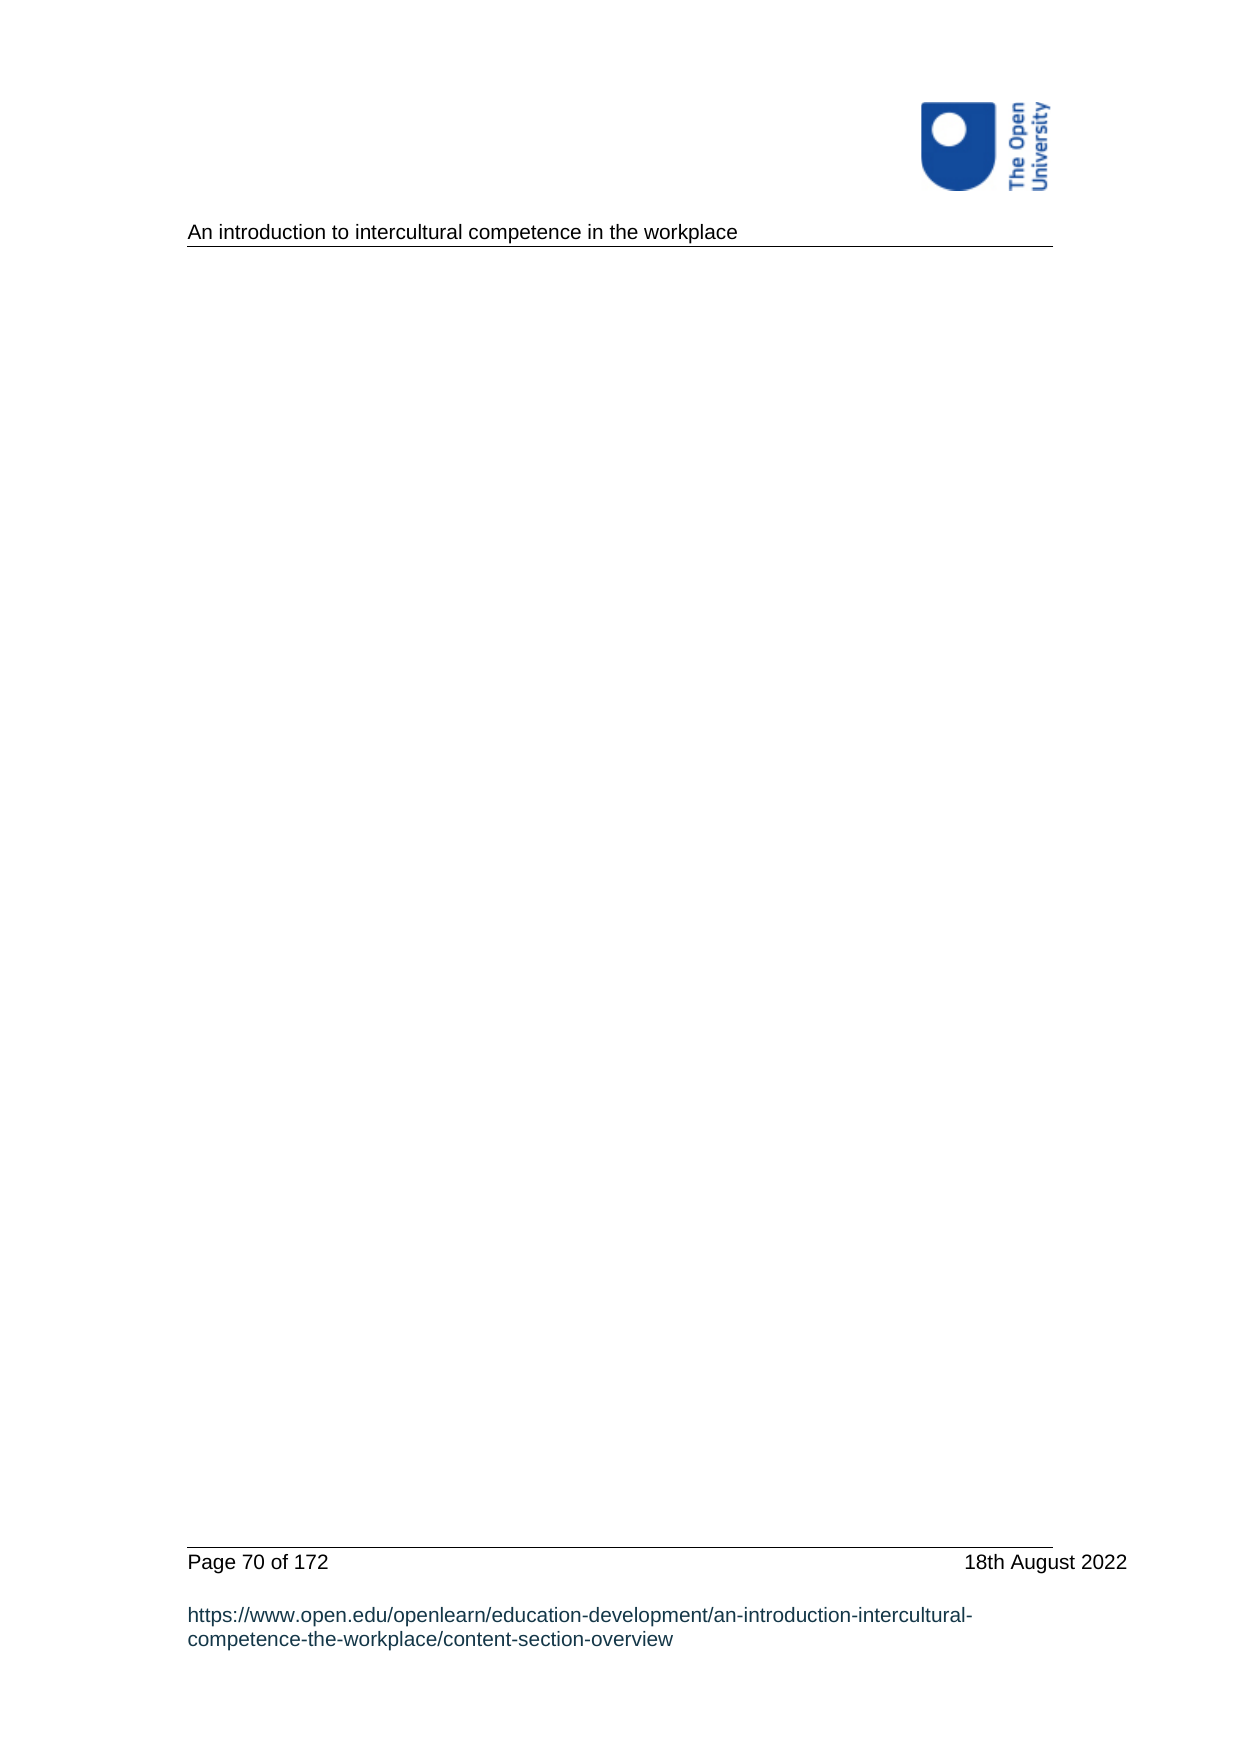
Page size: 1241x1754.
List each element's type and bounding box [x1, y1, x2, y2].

picture [921, 102, 1052, 191]
